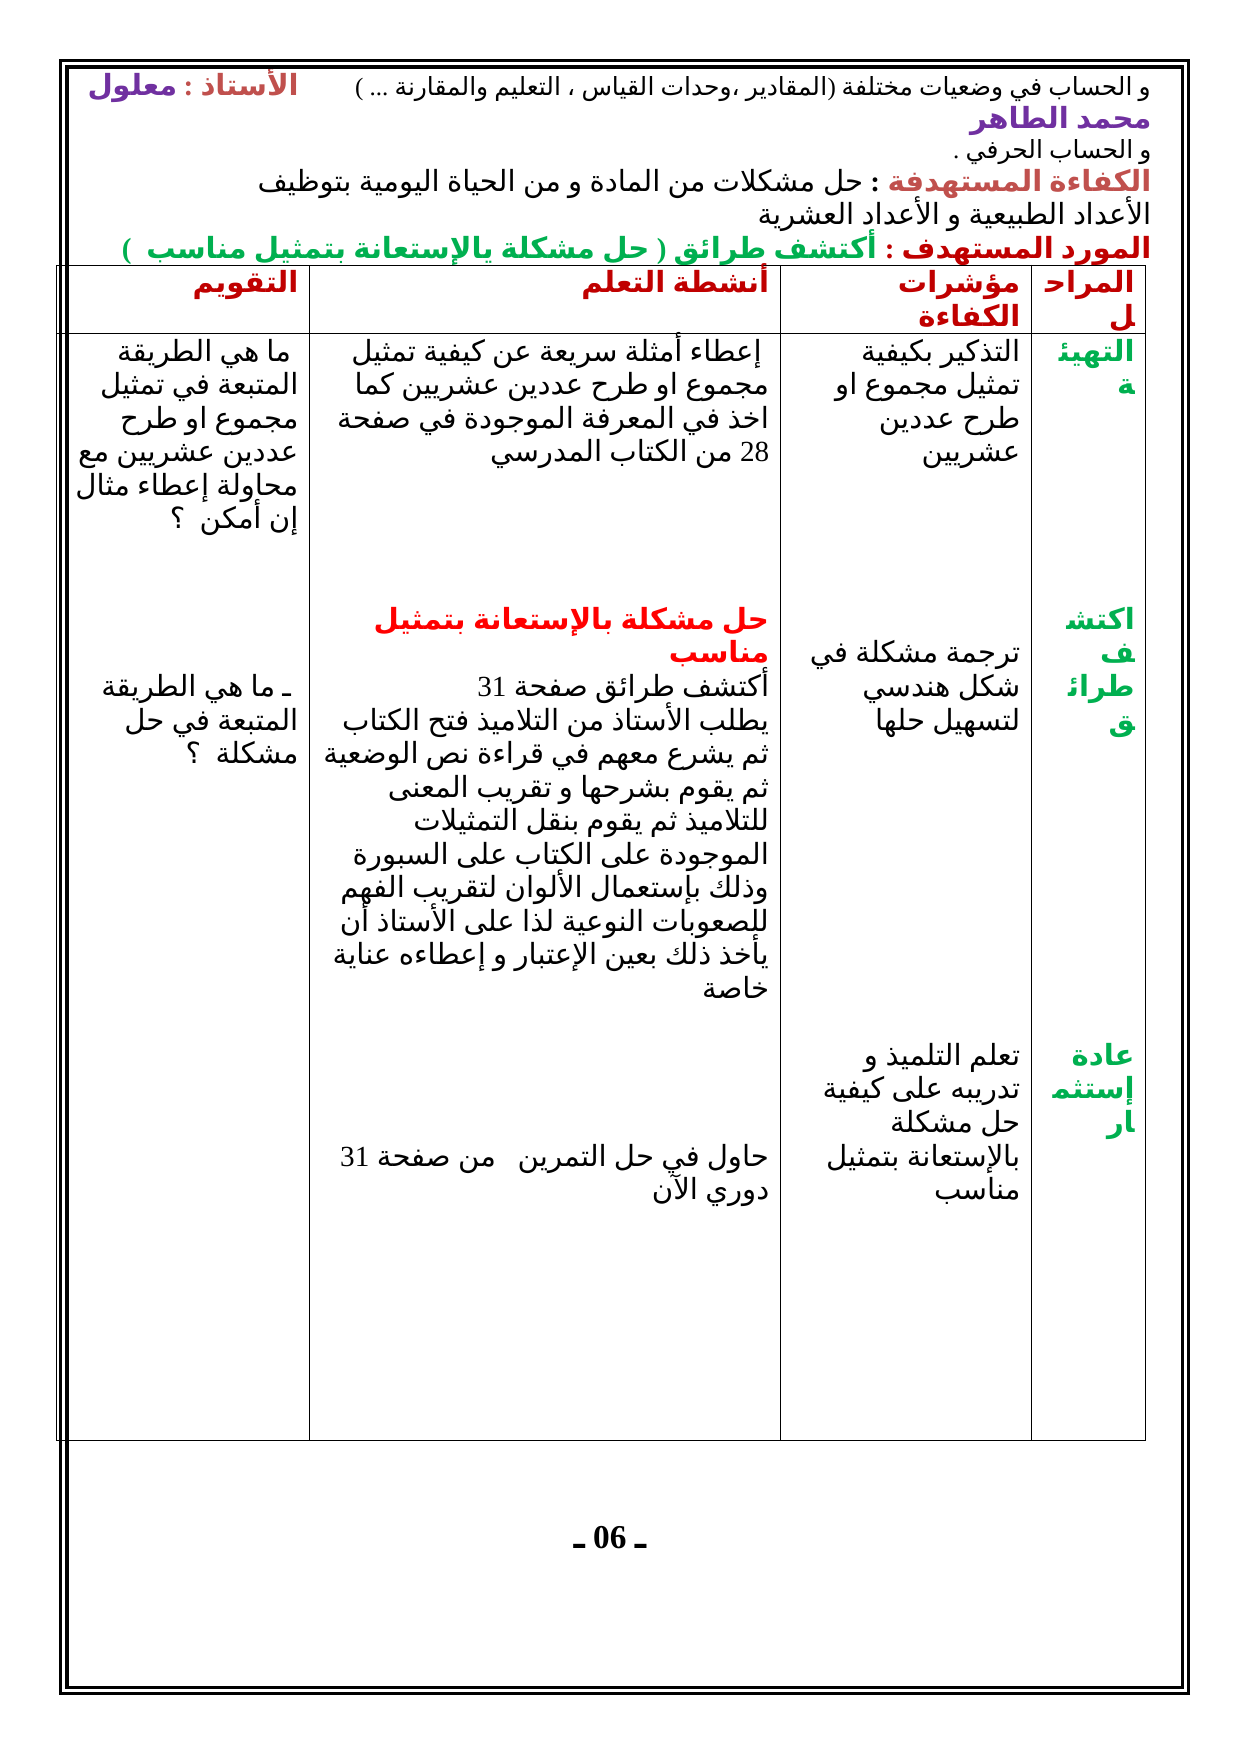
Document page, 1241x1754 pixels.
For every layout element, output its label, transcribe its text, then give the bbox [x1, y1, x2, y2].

text و الحساب الحرفي . [69, 135, 1152, 164]
text المورد المستهدف : أكتشف طرائق ( حل مشكلة يالإستعانة بتمثيل مناسب ) [69, 231, 1152, 264]
table_cell التهيئة اكتشف طرائق عادة إستثمار [1032, 334, 1145, 1439]
table_header المراحل [1032, 266, 1145, 333]
text الكفاءة المستهدفة : حل مشكلات من المادة و من الحياة اليومية بتوظيف [69, 164, 1152, 197]
text الأعداد الطبيعية و الأعداد العشرية [69, 197, 1152, 231]
table_cell إعطاء أمثلة سريعة عن كيفية تمثيل مجموع او طرح عددين عشريين كما اخذ في المعرفة الموجودة في صفحة 28 من الكتاب المدرسي حل مشكلة بالإستعانة بتمثيل مناسب أكتشف طرائق صفحة 31 يطلب الأستاذ من التلاميذ فتح الكتاب ثم يشرع معهم في قراءة نص الوضعية ثم يقوم بشرحها و تقريب المعنى للتلاميذ ثم يقوم بنقل التمثيلات الموجودة على الكتاب على السبورة وذلك بإستعمال الألوان لتقريب الفهم للصعوبات النوعية لذا على الأستاذ أن يأخذ ذلك بعين الإعتبار و إعطاءه عناية خاصة حاول في حل التمرين من صفحة 31 دوري الآن [310, 334, 780, 1439]
text و الحساب في وضعيات مختلفة (المقادير ،وحدات القياس ، التعليم والمقارنة ... ) الأستاذ : معلول محمد الطاهر [69, 69, 1152, 135]
table_header أنشطة التعلم [310, 266, 780, 333]
table_header التقويم [69, 266, 309, 333]
table_cell التذكير بكيفية تمثيل مجموع او طرح عددين عشريين ترجمة مشكلة في شكل هندسي لتسهيل حلها تعلم التلميذ و تدريبه على كيفية حل مشكلة بالإستعانة بتمثيل مناسب [781, 334, 1031, 1439]
table_header مؤشرات الكفاءة [781, 266, 1031, 333]
text ـ 06 ـ [69, 1517, 1152, 1556]
table_cell ما هي الطريقة المتبعة في تمثيل مجموع او طرح عددين عشريين مع محاولة إعطاء مثال إن أمكن ؟ ـ ما هي الطريقة المتبعة في حل مشكلة ؟ [69, 334, 309, 1439]
